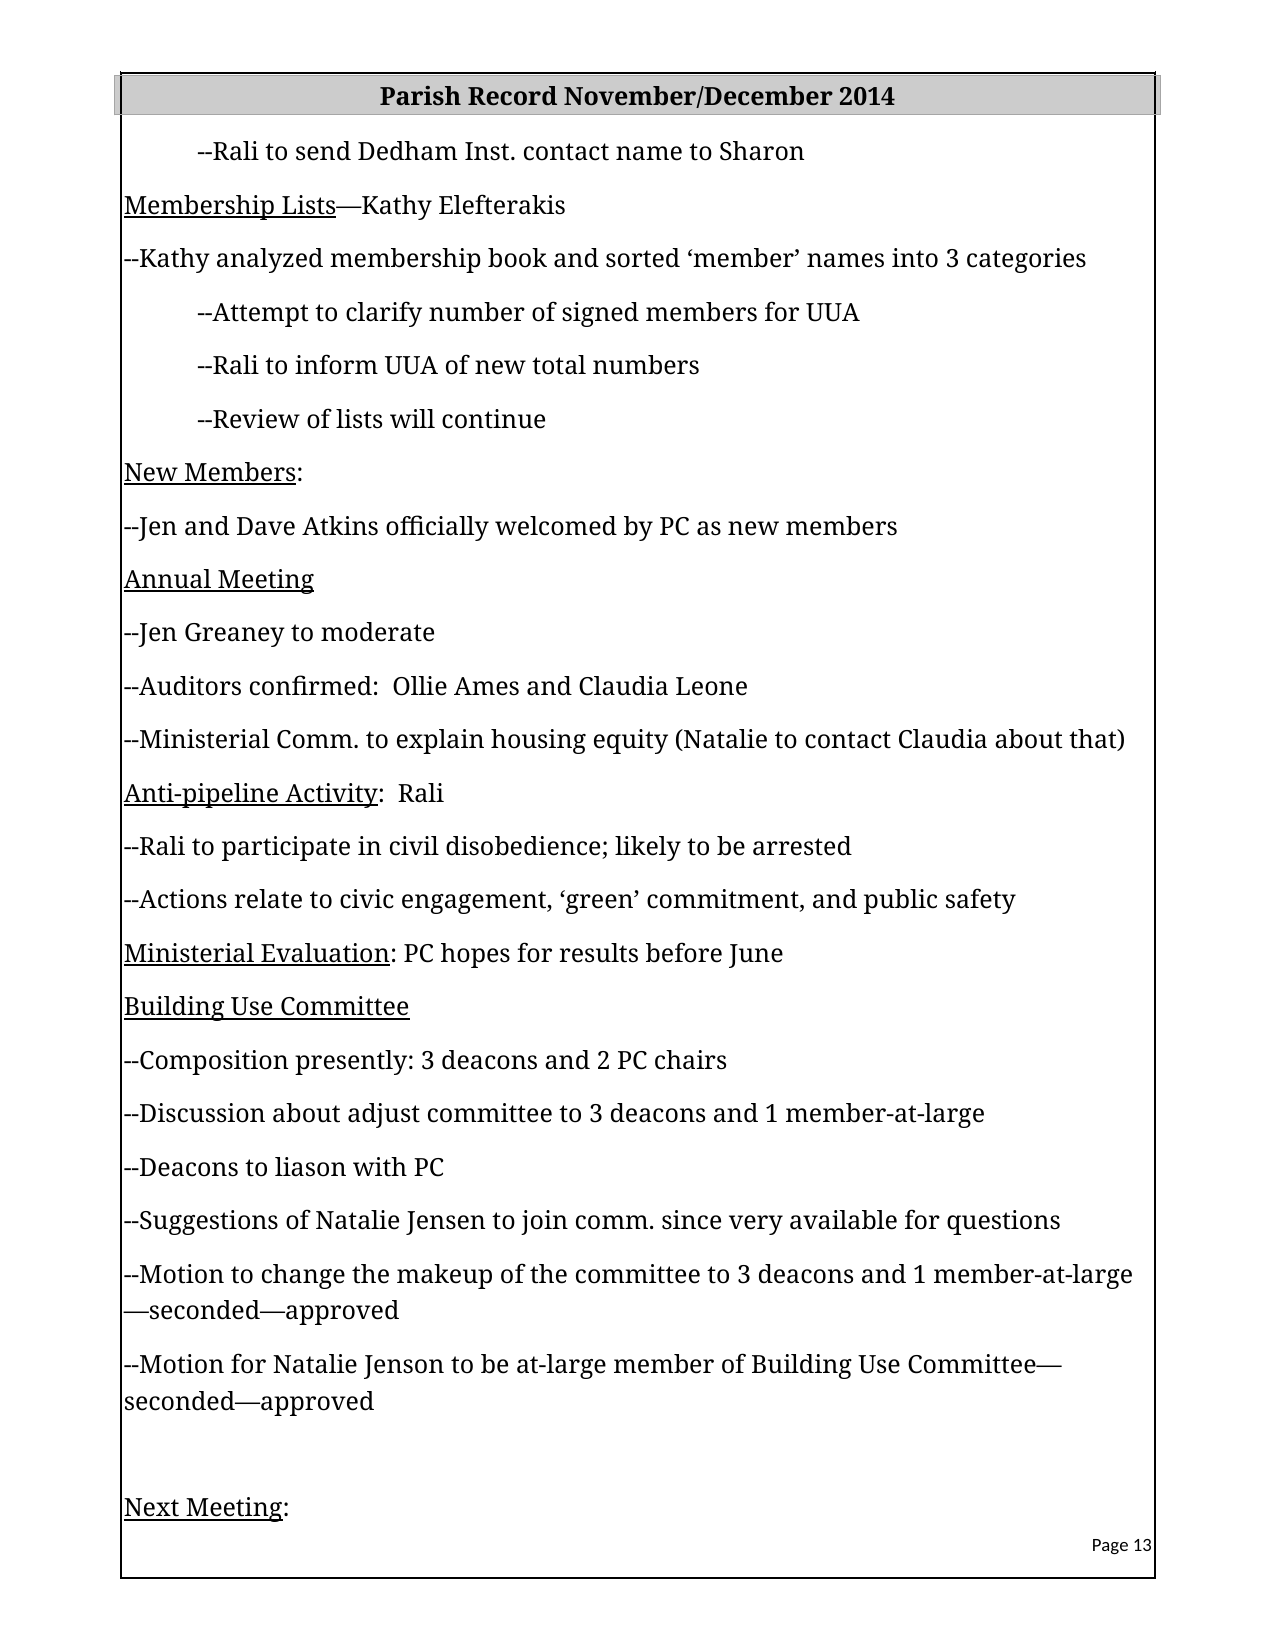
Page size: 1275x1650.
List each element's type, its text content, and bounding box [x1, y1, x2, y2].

text --Deacons to liason with PC [123, 1149, 1152, 1183]
text Anti-pipeline Activity: Rali [123, 775, 1152, 809]
text --Kathy analyzed membership book and sorted ‘member’ names into 3 categories [123, 241, 1152, 275]
text --Rali to send Dedham Inst. contact name to Sharon [123, 134, 1152, 168]
text --Discussion about adjust committee to 3 deacons and 1 member-at-large [123, 1096, 1152, 1130]
text --Rali to inform UUA of new total numbers [123, 348, 1152, 382]
text Membership Lists—Kathy Elefterakis [123, 187, 1152, 222]
text --Jen and Dave Atkins officially welcomed by PC as new members [123, 508, 1152, 542]
text --Attempt to clarify number of signed members for UUA [123, 294, 1152, 328]
text --Rali to participate in civil disobedience; likely to be arrested [123, 829, 1152, 863]
text --Actions relate to civic engagement, ‘green’ commitment, and public safety [123, 882, 1152, 916]
text Ministerial Evaluation: PC hopes for results before June [123, 936, 1152, 970]
text --Jen Greaney to moderate [123, 615, 1152, 649]
text --Suggestions of Natalie Jensen to join comm. since very available for questions [123, 1203, 1152, 1237]
text Next Meeting: [123, 1490, 1152, 1524]
text --Motion for Natalie Jenson to be at-large member of Building Use Committee—seconded—approved [123, 1346, 1152, 1417]
text --Ministerial Comm. to explain housing equity (Natalie to contact Claudia about that) [123, 722, 1152, 756]
text Building Use Committee [123, 989, 1152, 1023]
text Annual Meeting [123, 562, 1152, 596]
text --Review of lists will continue [123, 401, 1152, 435]
text --Auditors confirmed: Ollie Ames and Claudia Leone [123, 668, 1152, 702]
text --Motion to change the makeup of the committee to 3 deacons and 1 member-at-large—seconded—approved [123, 1256, 1152, 1327]
text --Composition presently: 3 deacons and 2 PC chairs [123, 1042, 1152, 1077]
text New Members: [123, 455, 1152, 489]
